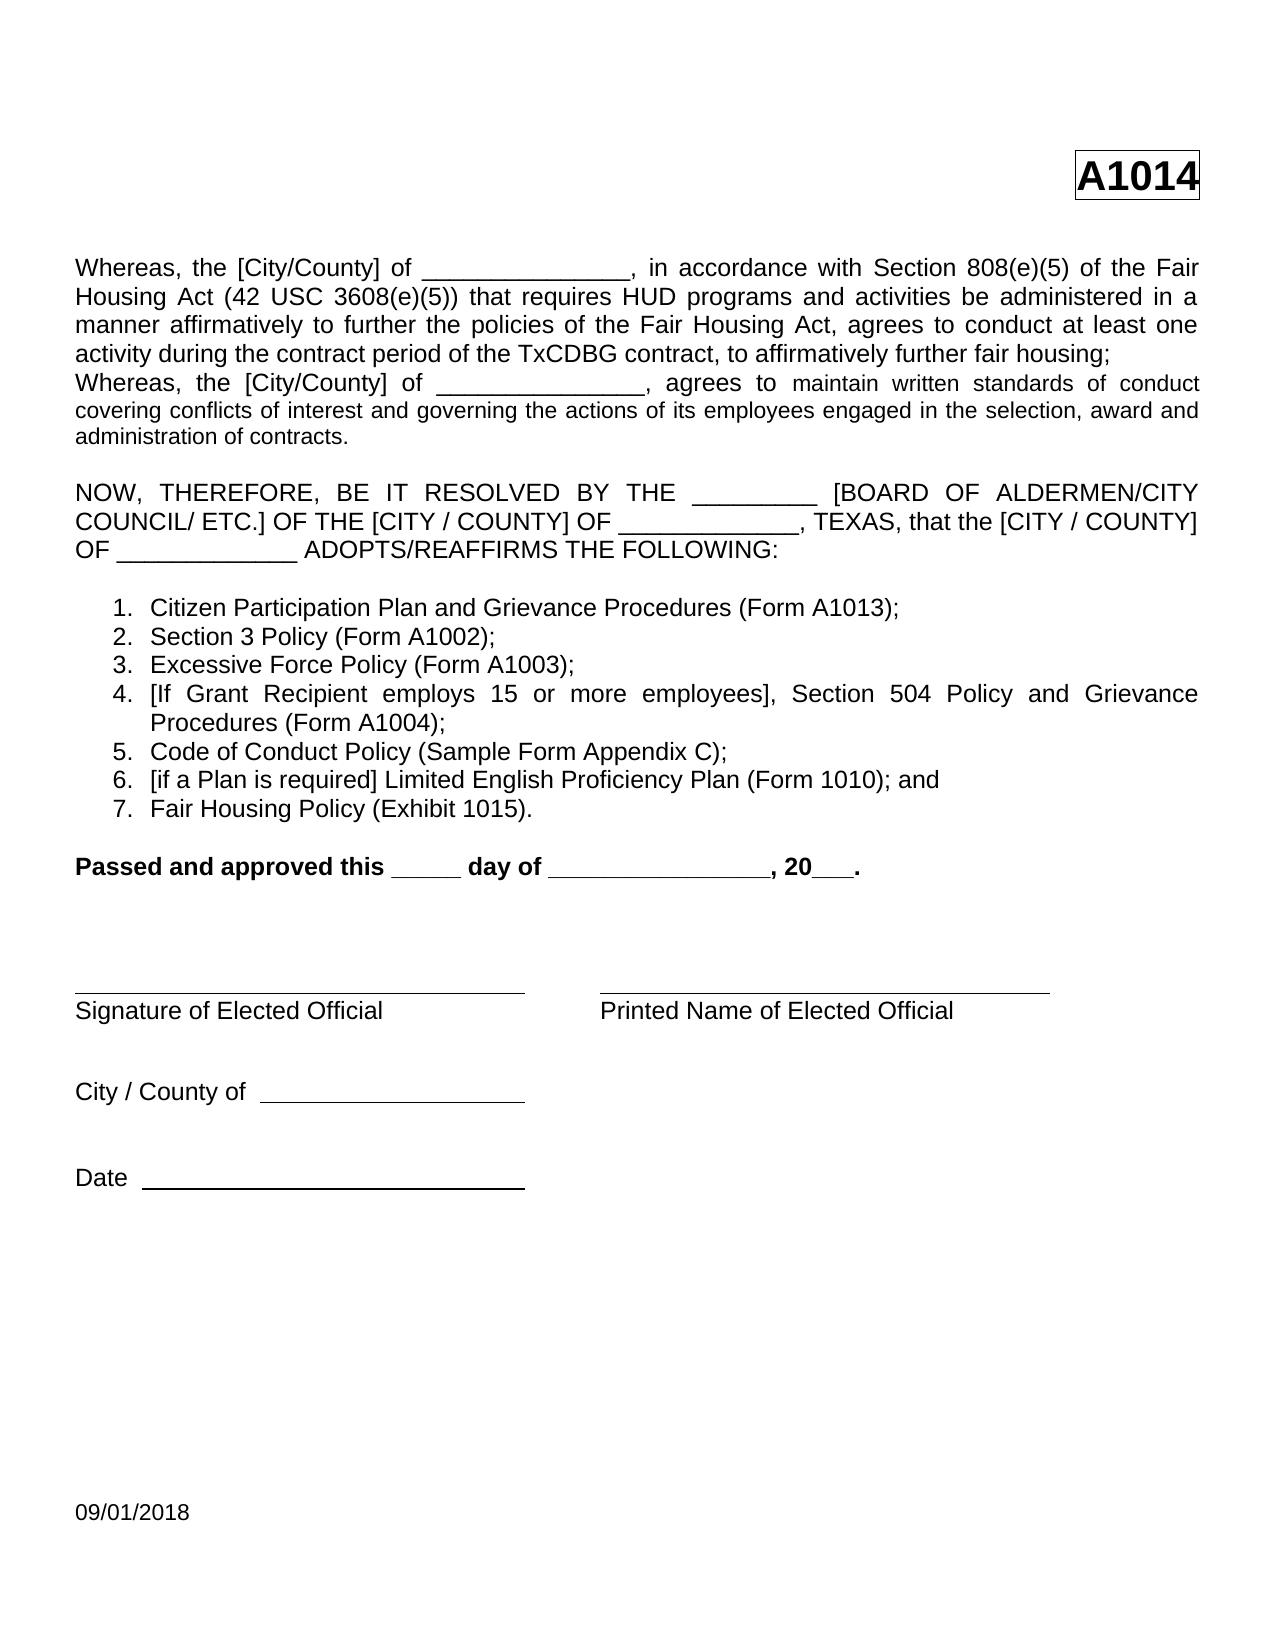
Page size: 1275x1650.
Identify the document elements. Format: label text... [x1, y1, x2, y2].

list Fair Housing Policy (Exhibit 1015). [112, 794, 1200, 823]
text Whereas, the [City/County] of _______________, in accordance with Section 808(e)(5) of the Fair Housing Act (42 USC 3608(e)(5)) that requires HUD programs and activities be administered in a manner affirmatively to further the policies of the Fair Housing Act, agrees to conduct at least one activity during the contract period of the TxCDBG contract, to affirmatively further fair housing; [75, 224, 1200, 368]
text Signature of Elected Official Printed Name of Elected Official [75, 996, 1200, 1024]
text City / County of [75, 1077, 1200, 1106]
text Date [75, 1163, 1200, 1192]
list Citizen Participation Plan and Grievance Procedures (Form A1013); [112, 593, 1200, 622]
list Code of Conduct Policy (Sample Form Appendix C); [112, 737, 1200, 766]
list [if a Plan is required] Limited English Proficiency Plan (Form 1010); and [112, 766, 1200, 794]
list [If Grant Recipient employs 15 or more employees], Section 504 Policy and Grievance Procedures (Form A1004); [112, 679, 1200, 737]
list Section 3 Policy (Form A1002); [112, 622, 1200, 651]
list Excessive Force Policy (Form A1003); [112, 651, 1200, 679]
text Whereas, the [City/County] of _______________, agrees to maintain written standards of conduct covering conflicts of interest and governing the actions of its employees engaged in the selection, award and administration of contracts. [75, 368, 1200, 449]
text NOW, THEREFORE, BE IT RESOLVED BY THE _________ [BOARD OF ALDERMEN/CITY COUNCIL/ ETC.] OF THE [CITY / COUNTY] OF _____________, TEXAS, that the [CITY / COUNTY] OF _____________ ADOPTS/REAFFIRMS THE FOLLOWING: [75, 478, 1200, 564]
text Passed and approved this _____ day of ________________, 20___. [75, 852, 1200, 881]
